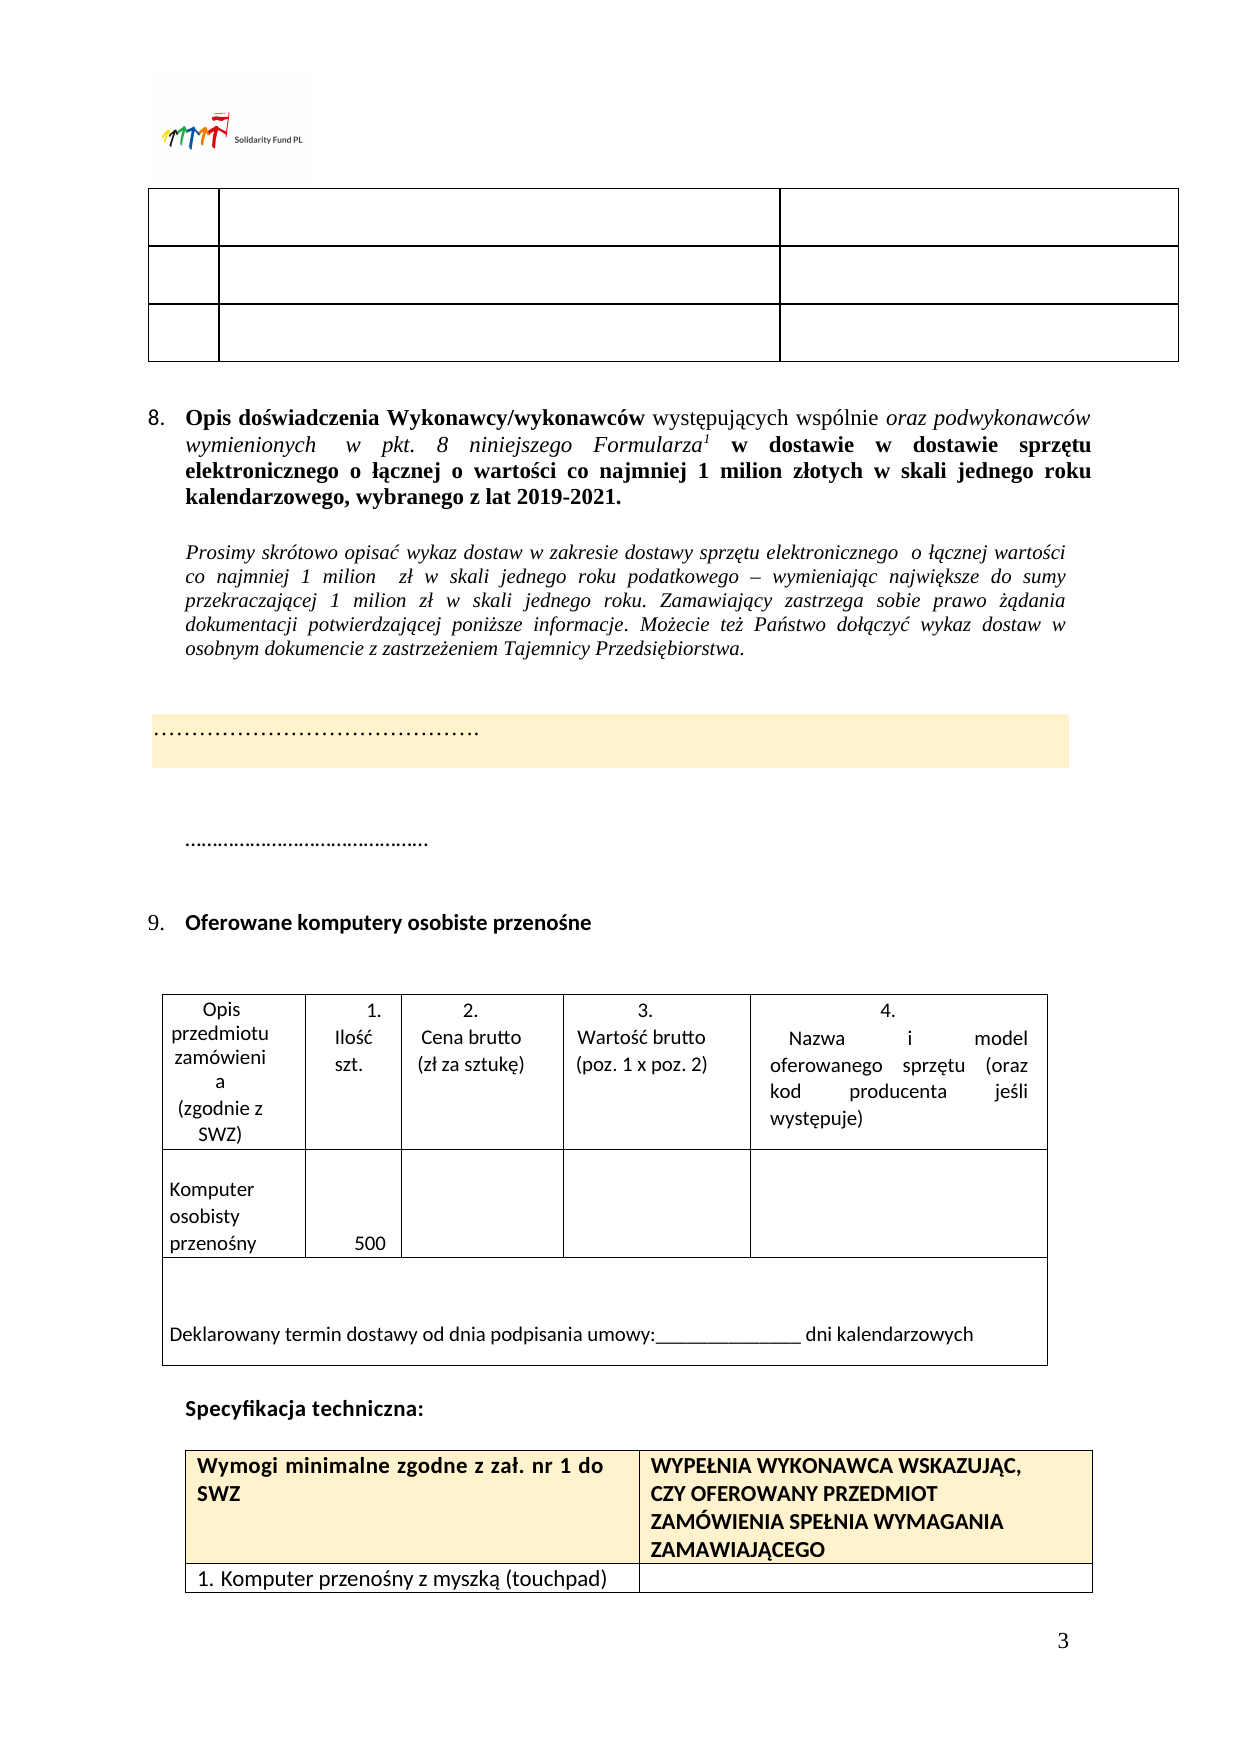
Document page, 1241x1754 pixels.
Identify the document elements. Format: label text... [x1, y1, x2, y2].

table_cell [149, 189, 218, 245]
text Prosimy skrótowo opisać wykaz dostaw w zakresie dostawy sprzętu elektronicznego o łącznej wartości co najmniej 1 milion zł w skali jednego roku podatkowego – wymieniając największe do sumy przekraczającej 1 milion zł w skali jednego roku. Zamawiający zastrzega sobie prawo żądania dokumentacji potwierdzającej poniższe informacje. Możecie też Państwo dołączyć wykaz dostaw w osobnym dokumencie z zastrzeżeniem Tajemnicy Przedsiębiorstwa. [185, 540, 1069, 660]
table_header 3. Wartość brutto (poz. 1 x poz. 2) [564, 995, 750, 1149]
table_cell [751, 1150, 1047, 1257]
table_header Wymogi minimalne zgodne z zał. nr 1 do SWZ [186, 1451, 639, 1563]
table_cell [781, 305, 1178, 361]
table_cell [149, 305, 218, 361]
table_header WYPEŁNIA WYKONAWCA WSKAZUJĄC, CZY OFEROWANY PRZEDMIOT ZAMÓWIENIA SPEŁNIA WYMAGANIA ZAMAWIAJĄCEGO [640, 1451, 1092, 1563]
table_header 1. Ilość szt. [306, 995, 401, 1149]
table_cell Komputer osobisty przenośny [163, 1150, 305, 1257]
table_header 4. Nazwa i model oferowanego sprzętu (oraz kod producenta jeśli występuje) [751, 995, 1047, 1149]
table_cell [402, 1150, 563, 1257]
table_cell [220, 189, 779, 245]
picture [152, 73, 312, 188]
table_header Opis przedmiotu zamówienia (zgodnie z SWZ) [163, 995, 305, 1149]
list Opis doświadczenia Wykonawcy/wykonawców występujących wspólnie oraz podwykonawców wymienionych w pkt. 8 niniejszego Formularza1 w dostawie w dostawie sprzętu elektronicznego o łącznej o wartości co najmniej 1 milion złotych w skali jednego roku kalendarzowego, wybranego z lat 2019-2021. [148, 403, 1093, 510]
table_header 2. Cena brutto (zł za sztukę) [402, 995, 563, 1149]
table_cell [640, 1564, 1092, 1592]
table_cell [220, 247, 779, 303]
text ……………………………………. [152, 714, 1069, 741]
table_cell 500 [306, 1150, 401, 1257]
table_cell Komputer przenośny z myszką (touchpad) [186, 1564, 639, 1592]
table_cell [781, 189, 1178, 245]
table_cell [564, 1150, 750, 1257]
list Oferowane komputery osobiste przenośne [148, 908, 1069, 936]
list ……………………………………… [185, 824, 1069, 852]
table_cell [220, 305, 779, 361]
list Specyfikacja techniczna: [185, 1394, 1069, 1422]
table_cell [149, 247, 218, 303]
table_cell Deklarowany termin dostawy od dnia podpisania umowy:______________ dni kalendarzowych [163, 1258, 1047, 1365]
table_cell [781, 247, 1178, 303]
